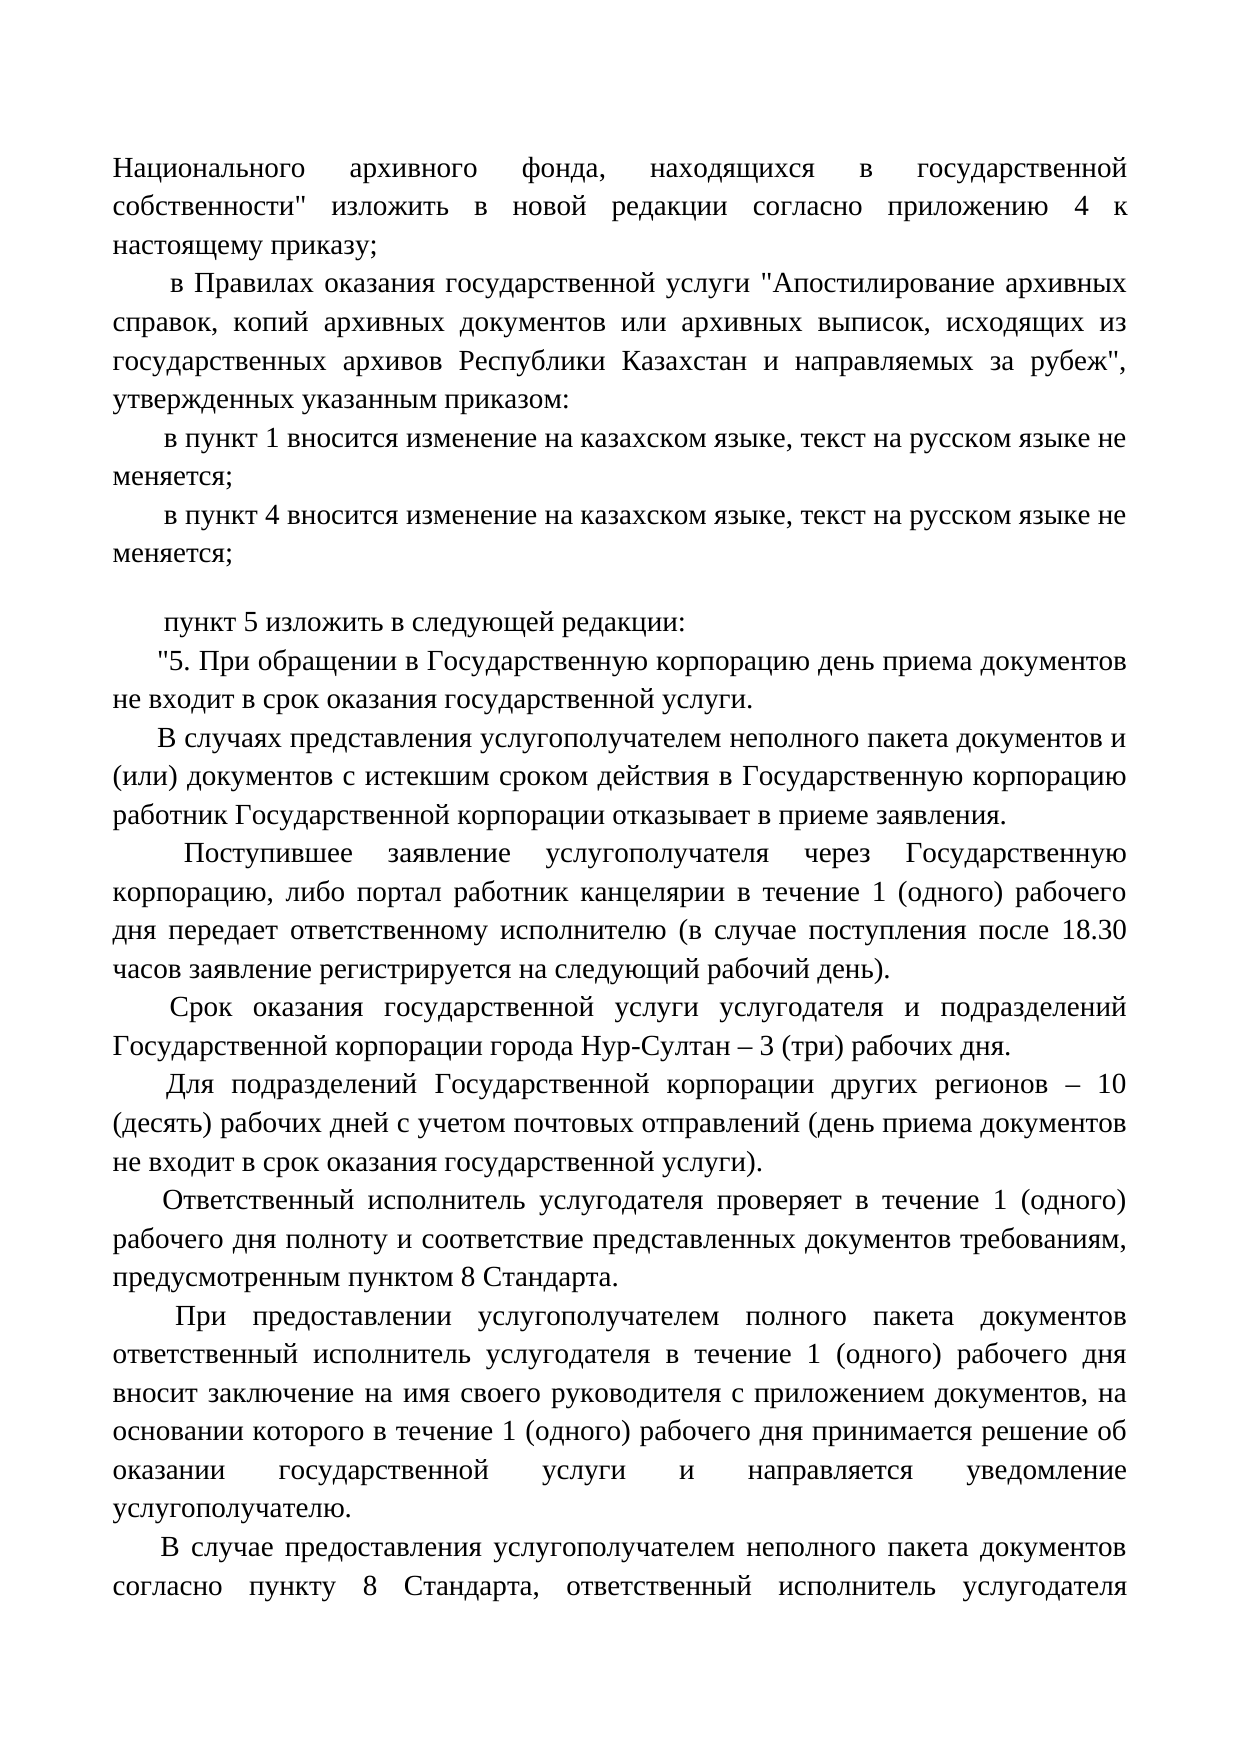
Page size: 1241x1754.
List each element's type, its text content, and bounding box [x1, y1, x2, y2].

text в Правилах оказания государственной услуги "Апостилирование архивных справок, копий архивных документов или архивных выписок, исходящих из государственных архивов Республики Казахстан и направляемых за рубеж", утвержденных указанным приказом: [112, 266, 1128, 415]
text При предоставлении услугополучателем полного пакета документов ответственный исполнитель услугодателя в течение 1 (одного) рабочего дня вносит заключение на имя своего руководителя с приложением документов, на основании которого в течение 1 (одного) рабочего дня принимается решение об оказании государственной услуги и направляется уведомление услугополучателю. [112, 1298, 1128, 1524]
text в пункт 1 вносится изменение на казахском языке, текст на русском языке не меняется; [112, 420, 1128, 492]
text Ответственный исполнитель услугодателя проверяет в течение 1 (одного) рабочего дня полноту и соответствие представленных документов требованиям, предусмотренным пунктом 8 Стандарта. [112, 1182, 1128, 1293]
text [112, 1529, 1128, 1601]
text Поступившее заявление услугополучателя через Государственную корпорацию, либо портал работник канцелярии в течение 1 (одного) рабочего дня передает ответственному исполнителю (в случае поступления после 18.30 часов заявление регистрируется на следующий рабочий день). [112, 835, 1128, 984]
text Срок оказания государственной услуги услугодателя и подразделений Государственной корпорации города Нур-Султан – 3 (три) рабочих дня. [112, 989, 1128, 1062]
text В случаях представления услугополучателем неполного пакета документов и (или) документов с истекшим сроком действия в Государственную корпорацию работник Государственной корпорации отказывает в приеме заявления. [112, 720, 1128, 830]
text Для подразделений Государственной корпорации других регионов – 10 (десять) рабочих дней с учетом почтовых отправлений (день приема документов не входит в срок оказания государственной услуги). [112, 1067, 1128, 1177]
text в пункт 4 вносится изменение на казахском языке, текст на русском языке не меняется; [112, 497, 1128, 569]
text пункт 5 изложить в следующей редакции: [112, 604, 1128, 638]
text "5. При обращении в Государственную корпорацию день приема документов не входит в срок оказания государственной услуги. [112, 643, 1128, 715]
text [112, 150, 1128, 261]
